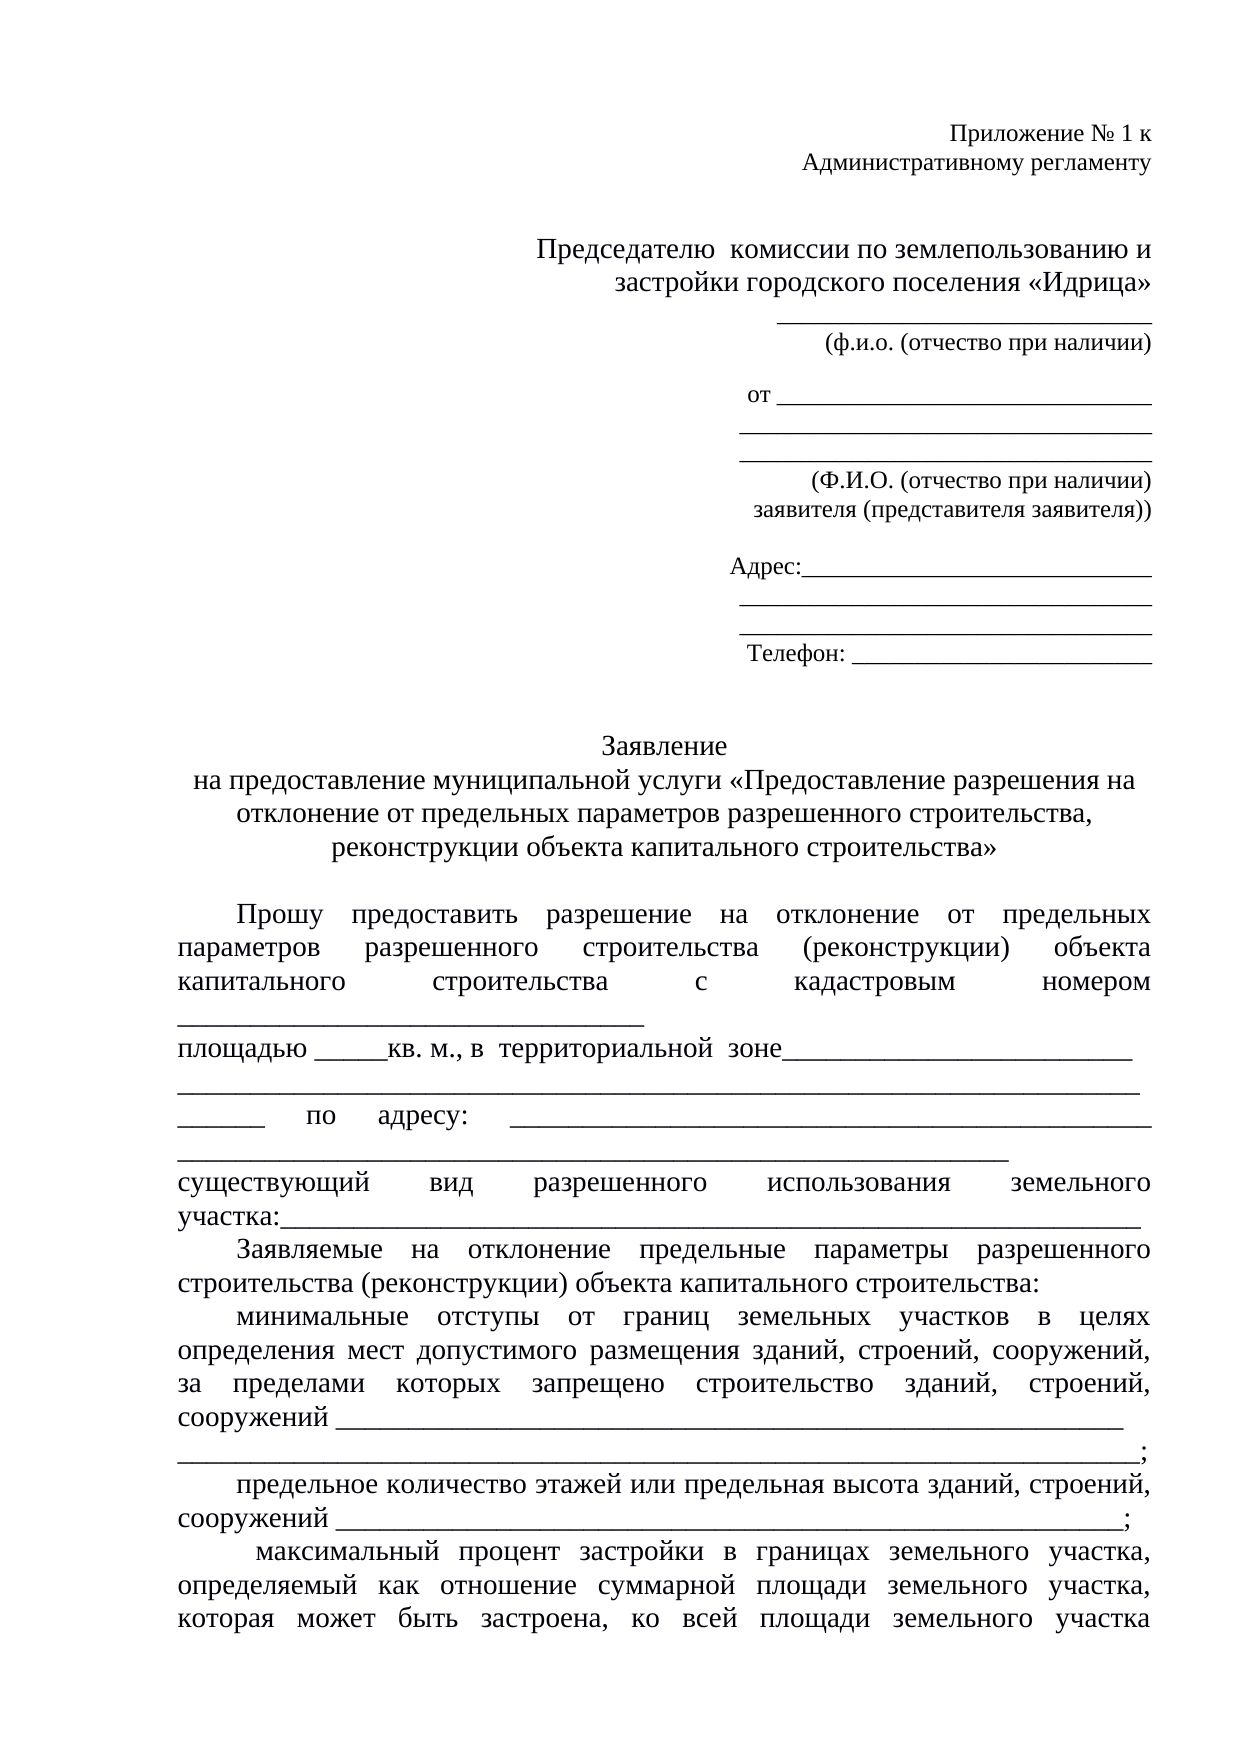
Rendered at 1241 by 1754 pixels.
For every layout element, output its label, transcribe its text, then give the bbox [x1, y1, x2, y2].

text ______________________________ [177, 298, 1152, 327]
text минимальные отступы от границ земельных участков в целях определения мест допустимого размещения зданий, строений, сооружений, за пределами которых запрещено строительство зданий, строений, сооружений ______________________________________________________ [177, 1298, 1152, 1433]
text Адрес:____________________________ [177, 551, 1152, 580]
text Приложение № 1 к [177, 118, 1152, 147]
text ________________________________________________________________________ по адресу: ____________________________________________ _________________________________________________________ [177, 1064, 1152, 1164]
text от ______________________________ [177, 379, 1152, 408]
text (ф.и.о. (отчество при наличии) [177, 327, 1152, 355]
text Председателю комиссии по землепользованию и застройки городского поселения «Идрица» [177, 231, 1152, 298]
text __________________________________________________________________; [177, 1433, 1152, 1466]
text _________________________________ [177, 408, 1152, 436]
text Административному регламенту [177, 147, 1152, 176]
text Заявляемые на отклонение предельные параметры разрешенного строительства (реконструкции) объекта капитального строительства: [177, 1231, 1152, 1298]
text Телефон: ________________________ [177, 638, 1152, 666]
text на предоставление муниципальной услуги «Предоставление разрешения на отклонение от предельных параметров разрешенного строительства, реконструкции объекта капитального строительства» [177, 762, 1152, 862]
text Заявление [177, 728, 1152, 762]
text Прошу предоставить разрешение на отклонение от предельных параметров разрешенного строительства (реконструкции) объекта капитального строительства с кадастровым номером ________________________________ [177, 896, 1152, 1030]
text _________________________________ [177, 436, 1152, 465]
text _________________________________ [177, 580, 1152, 609]
text площадью _____кв. м., в территориальной зоне________________________ [177, 1030, 1152, 1064]
text _________________________________ [177, 609, 1152, 638]
text (Ф.И.О. (отчество при наличии) [177, 465, 1152, 494]
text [177, 1533, 1152, 1634]
text заявителя (представителя заявителя)) [177, 494, 1152, 523]
text предельное количество этажей или предельная высота зданий, строений, сооружений ______________________________________________________; [177, 1466, 1152, 1533]
text существующий вид разрешенного использования земельного участка:___________________________________________________________ [177, 1164, 1152, 1231]
